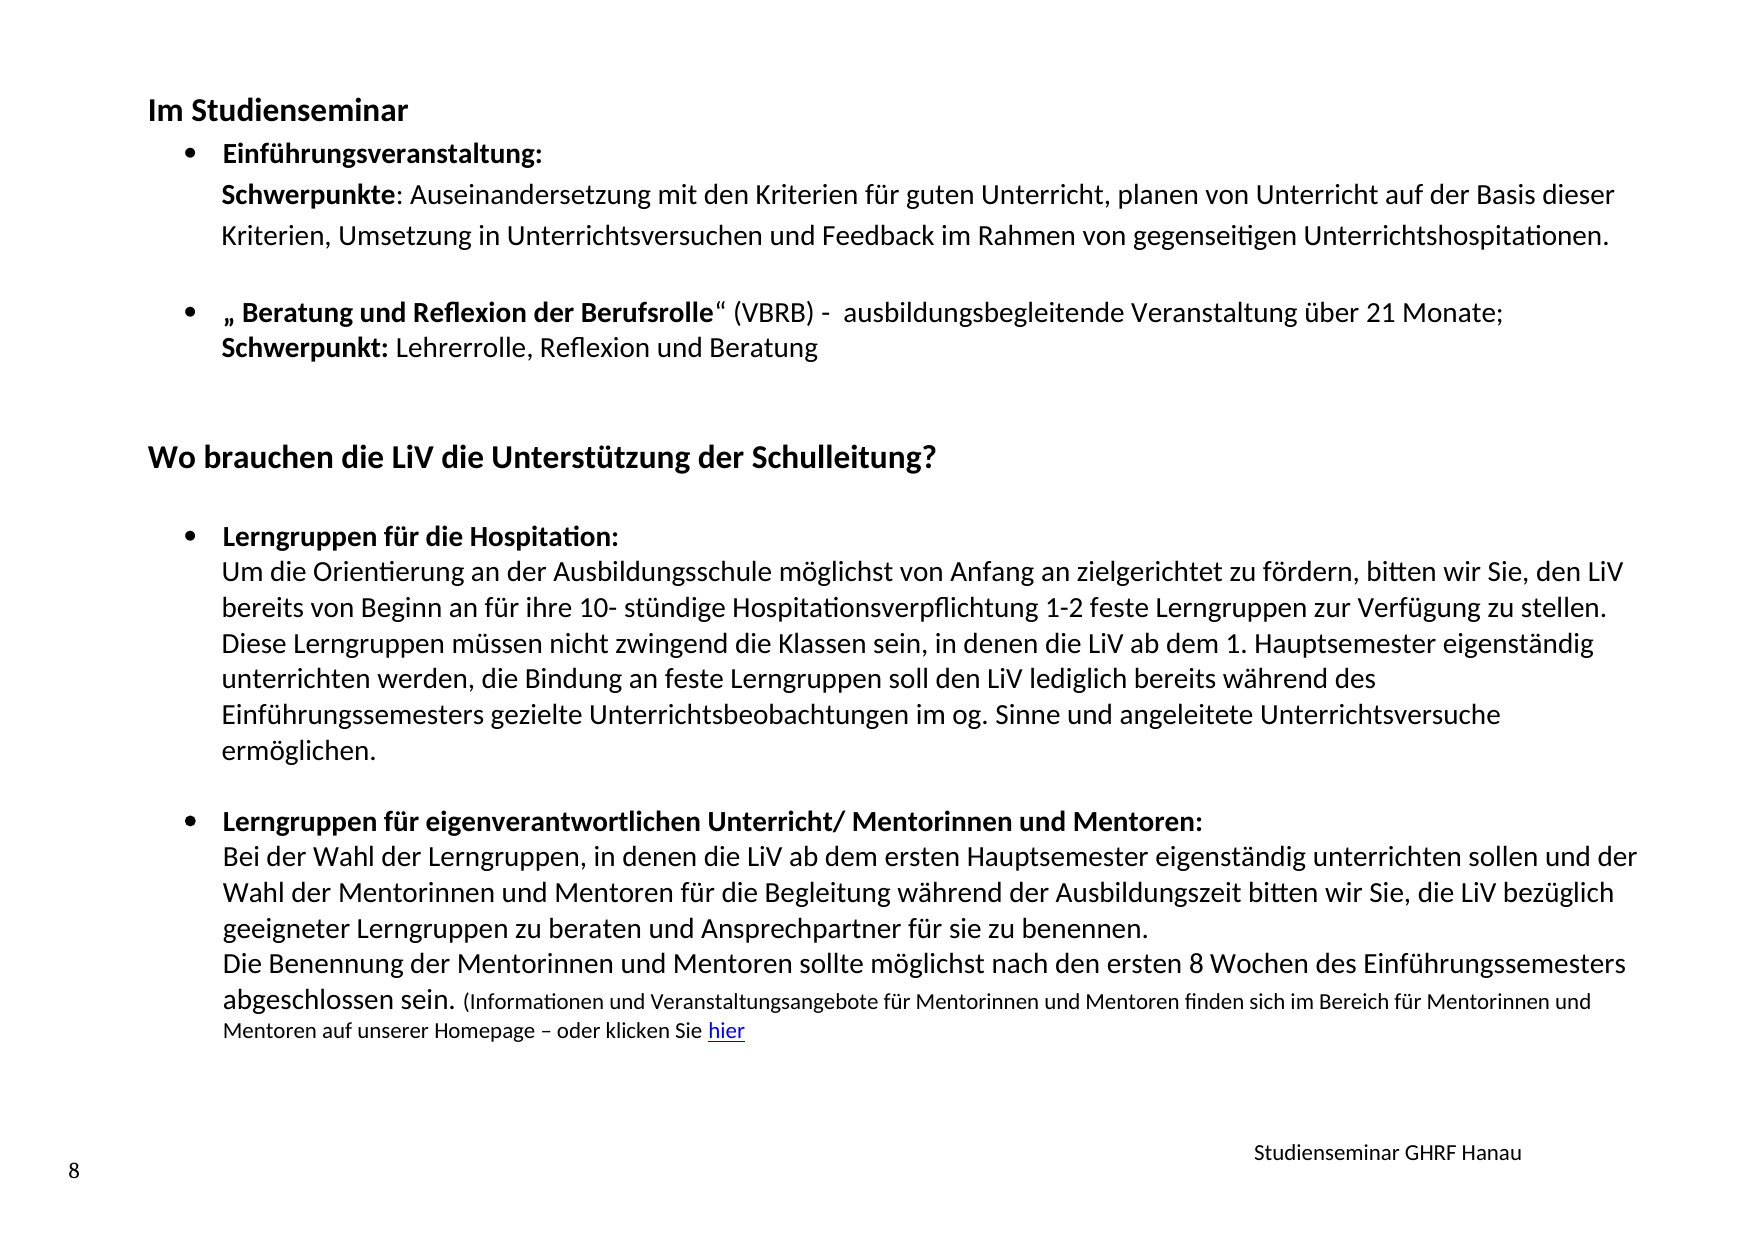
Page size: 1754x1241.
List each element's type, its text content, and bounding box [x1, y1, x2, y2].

text Wo brauchen die LiV die Unterstützung der Schulleitung? [148, 436, 1642, 477]
text Im Studienseminar [148, 89, 1642, 129]
text Um die Orientierung an der Ausbildungsschule möglichst von Anfang an zielgerichtet zu fördern, bitten wir Sie, den LiV bereits von Beginn an für ihre 10- stündige Hospitationsverpflichtung 1-2 feste Lerngruppen zur Verfügung zu stellen. [221, 553, 1642, 625]
list Die Benennung der Mentorinnen und Mentoren sollte möglichst nach den ersten 8 Wochen des Einführungssemesters abgeschlossen sein. (Informationen und Veranstaltungsangebote für Mentorinnen und Mentoren finden sich im Bereich für Mentorinnen und Mentoren auf unserer Homepage – oder klicken Sie hier [223, 945, 1642, 1045]
list „ Beratung und Reflexion der Berufsrolle“ (VBRB) - ausbildungsbegleitende Veranstaltung über 21 Monate; [185, 294, 1642, 329]
list Bei der Wahl der Lerngruppen, in denen die LiV ab dem ersten Hauptsemester eigenständig unterrichten sollen und der Wahl der Mentorinnen und Mentoren für die Begleitung während der Ausbildungszeit bitten wir Sie, die LiV bezüglich geeigneter Lerngruppen zu beraten und Ansprechpartner für sie zu benennen. [223, 838, 1642, 945]
list Lerngruppen für eigenverantwortlichen Unterricht/ Mentorinnen und Mentoren: [185, 803, 1642, 838]
list Lerngruppen für die Hospitation: [185, 518, 1642, 553]
text Schwerpunkte: Auseinandersetzung mit den Kriterien für guten Unterricht, planen von Unterricht auf der Basis dieser Kriterien, Umsetzung in Unterrichtsversuchen und Feedback im Rahmen von gegenseitigen Unterrichtshospitationen. [221, 176, 1642, 253]
list Einführungsveranstaltung: [185, 135, 1642, 171]
text Schwerpunkt: Lehrerrolle, Reflexion und Beratung [148, 329, 1642, 365]
text Diese Lerngruppen müssen nicht zwingend die Klassen sein, in denen die LiV ab dem 1. Hauptsemester eigenständig unterrichten werden, die Bindung an feste Lerngruppen soll den LiV lediglich bereits während des Einführungssemesters gezielte Unterrichtsbeobachtungen im og. Sinne und angeleitete Unterrichtsversuche ermöglichen. [221, 625, 1642, 767]
